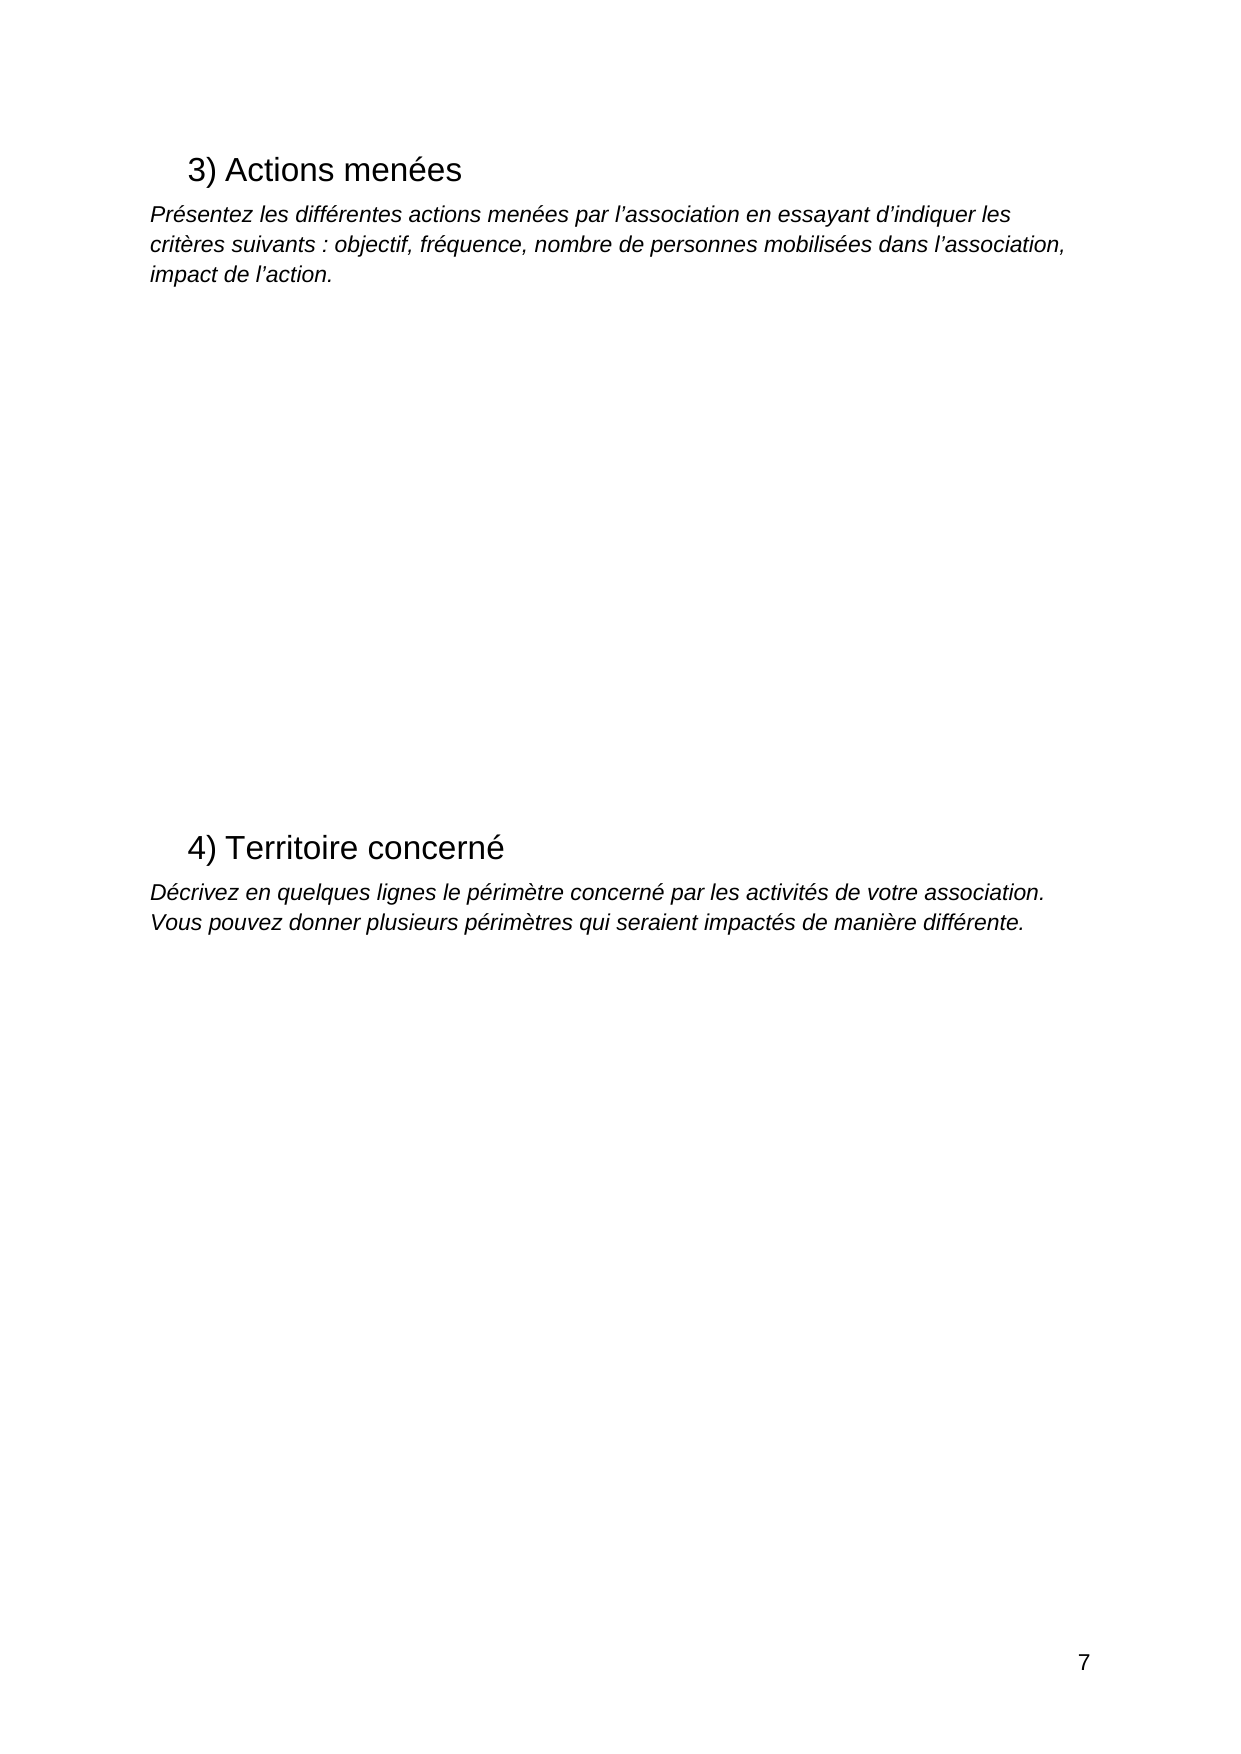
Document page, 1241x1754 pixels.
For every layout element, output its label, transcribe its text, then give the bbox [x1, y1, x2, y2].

text Décrivez en quelques lignes le périmètre concerné par les activités de votre association. Vous pouvez donner plusieurs périmètres qui seraient impactés de manière différente. [150, 879, 1090, 935]
subtitle Actions menées [187, 150, 1090, 188]
subtitle Territoire concerné [187, 828, 1090, 866]
text Présentez les différentes actions menées par l’association en essayant d’indiquer les critères suivants : objectif, fréquence, nombre de personnes mobilisées dans l’association, impact de l’action. [150, 201, 1090, 288]
